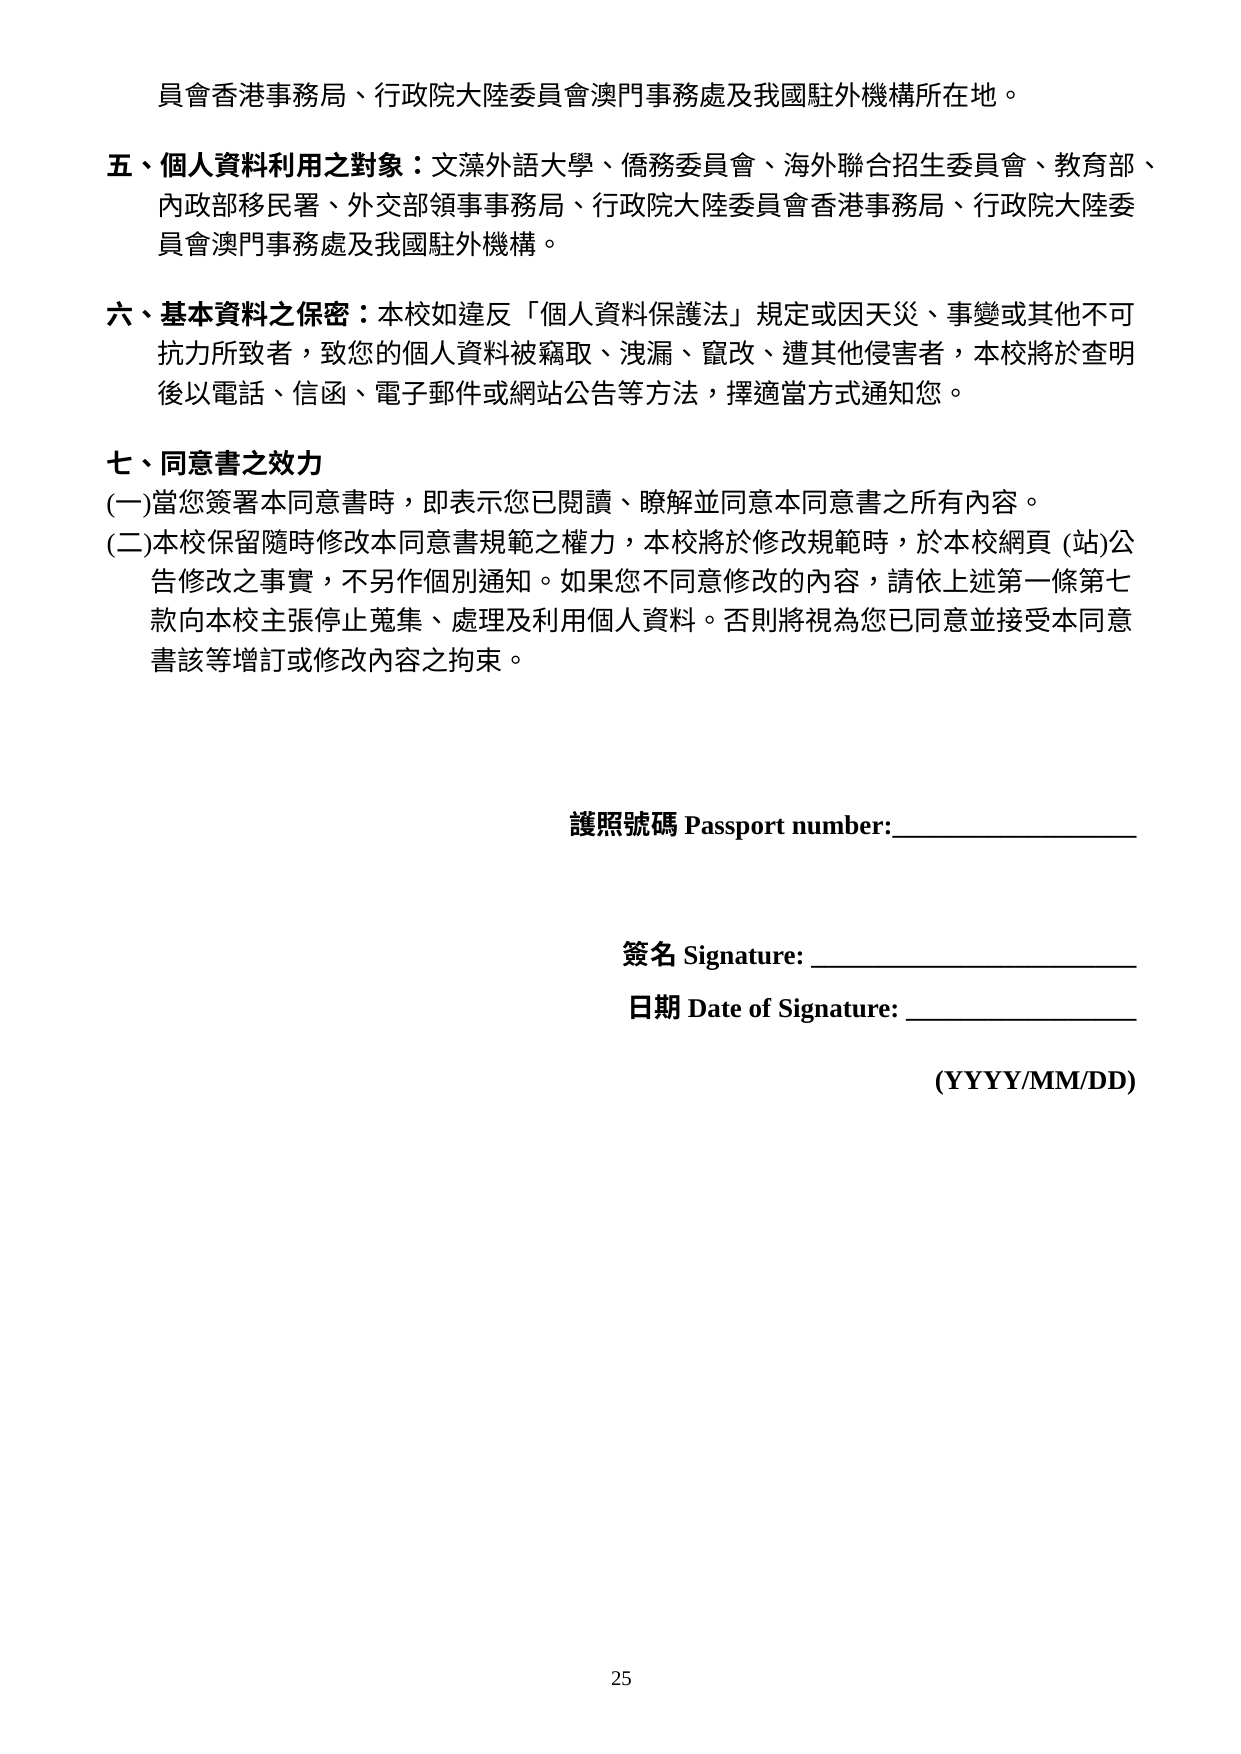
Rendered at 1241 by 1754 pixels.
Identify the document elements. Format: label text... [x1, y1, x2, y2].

text 簽名 Signature: ________________________ [106, 881, 1136, 986]
text 日期 Date of Signature: _________________ [106, 986, 1136, 1025]
text (一)當您簽署本同意書時，即表示您已閱讀、瞭解並同意本同意書之所有內容。 [106, 481, 1136, 521]
text 護照號碼 Passport number:__________________ [106, 803, 1136, 842]
text 七、同意書之效力 [106, 442, 1136, 481]
text (YYYY/MM/DD) [106, 1064, 1136, 1095]
text 五、個人資料利用之對象：文藻外語大學、僑務委員會、海外聯合招生委員會、教育部、內政部移民署、外交部領事事務局、行政院大陸委員會香港事務局、行政院大陸委員會澳門事務處及我國駐外機構。 [106, 144, 1136, 262]
text (二)本校保留隨時修改本同意書規範之權力，本校將於修改規範時，於本校網頁 (站)公告修改之事實，不另作個別通知。如果您不同意修改的內容，請依上述第一條第七款向本校主張停止蒐集、處理及利用個人資料。否則將視為您已同意並接受本同意書該等增訂或修改內容之拘束。 [106, 521, 1136, 678]
text 六、基本資料之保密：本校如違反「個人資料保護法」規定或因天災、事變或其他不可抗力所致者，致您的個人資料被竊取、洩漏、竄改、遭其他侵害者，本校將於查明後以電話、信函、電子郵件或網站公告等方法，擇適當方式通知您。 [106, 293, 1136, 411]
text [106, 74, 1136, 113]
